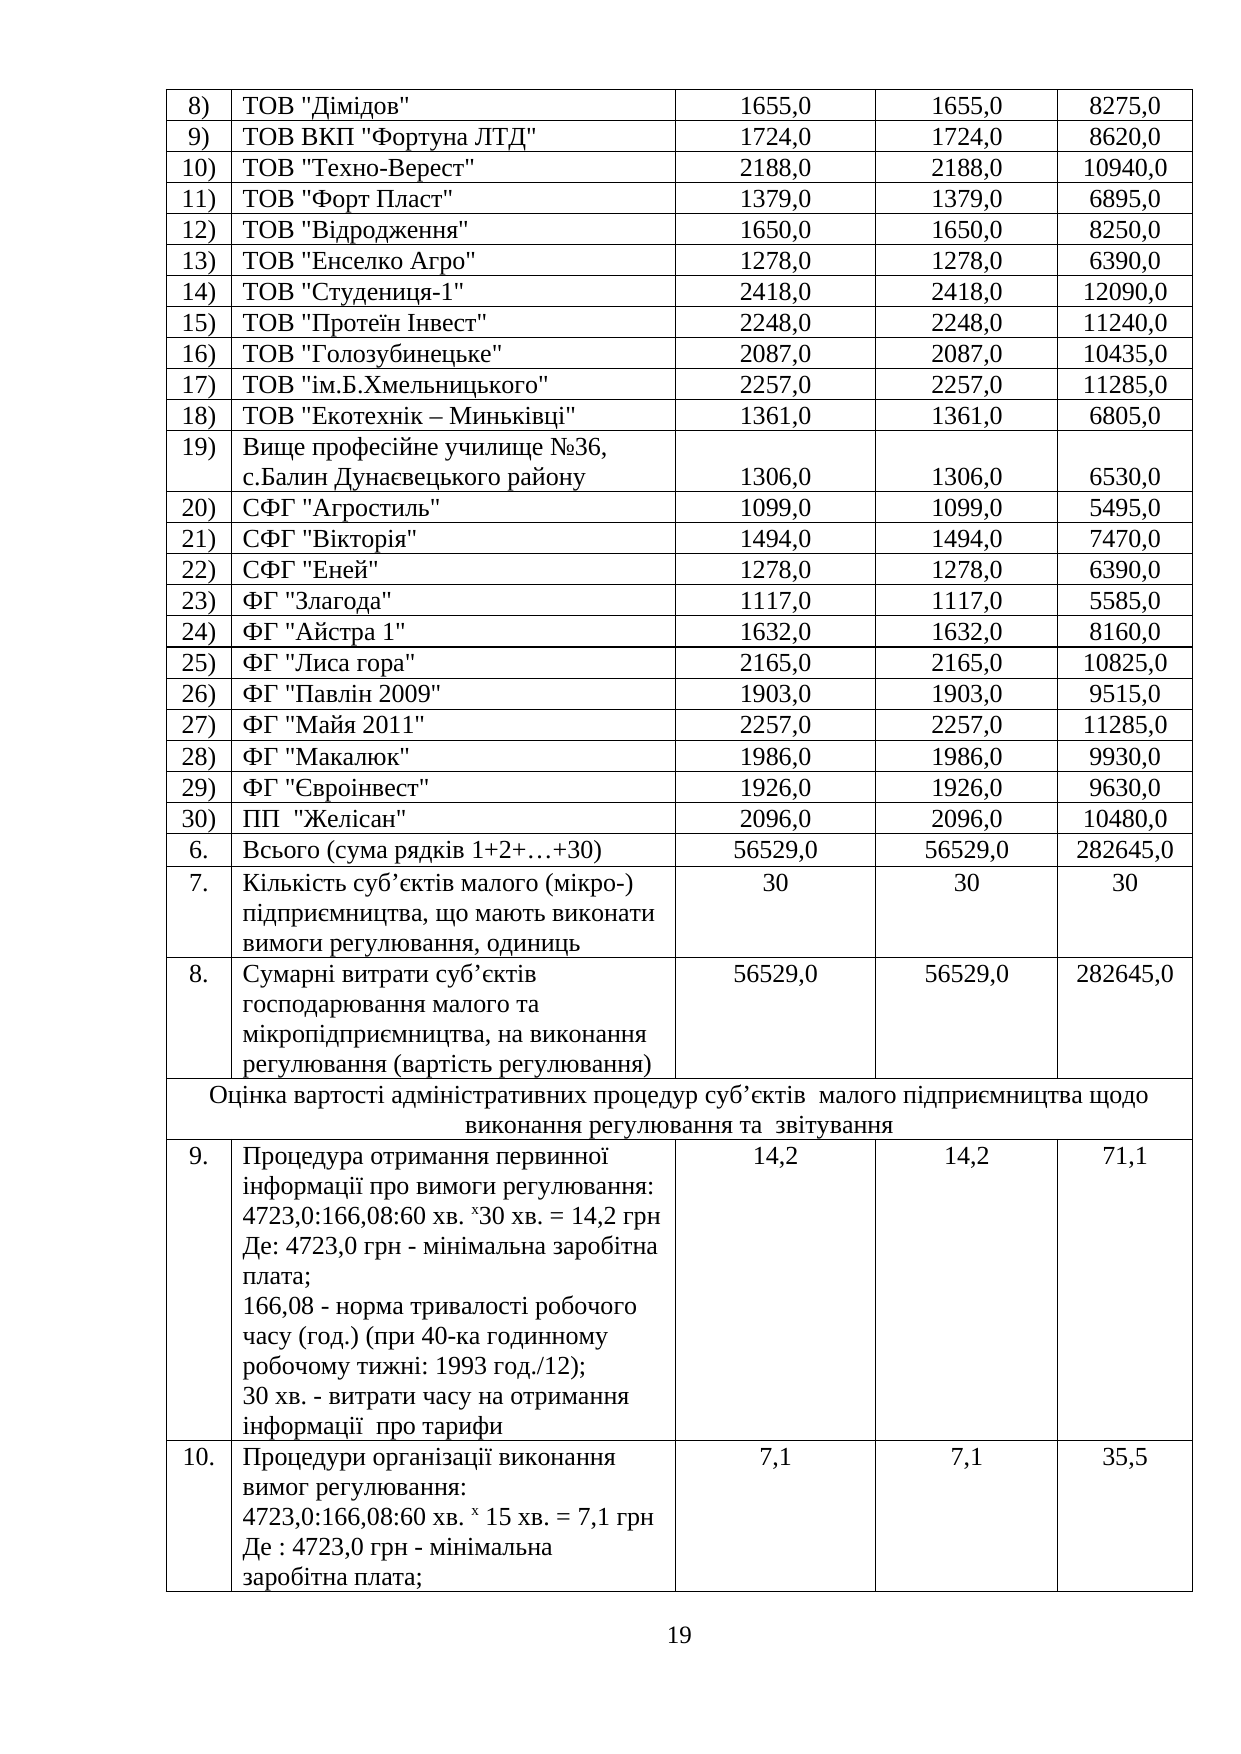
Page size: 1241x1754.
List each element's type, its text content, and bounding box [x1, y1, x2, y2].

table_cell 6895,0 [1058, 183, 1192, 213]
table_cell 22) [167, 554, 231, 584]
table_cell 2087,0 [676, 338, 875, 368]
table_cell ФГ "Майя 2011" [232, 710, 675, 739]
table_cell 1655,0 [876, 90, 1057, 120]
table_cell 9. [167, 1140, 231, 1440]
table_cell 11285,0 [1058, 369, 1192, 399]
table_cell ФГ "Макалюк" [232, 741, 675, 771]
table_cell ТОВ "Відродження" [232, 214, 675, 244]
table_cell ТОВ "Техно-Верест" [232, 152, 675, 182]
table_cell СФГ "Вікторія" [232, 523, 675, 553]
table_cell 1099,0 [876, 492, 1057, 522]
table_cell 1306,0 [876, 431, 1057, 491]
table_cell 2087,0 [876, 338, 1057, 368]
table_cell 2418,0 [876, 276, 1057, 306]
table_cell 2165,0 [876, 648, 1057, 677]
table_cell ТОВ ВКП "Фортуна ЛТД" [232, 121, 675, 151]
table_cell 1379,0 [876, 183, 1057, 213]
table_cell Процедура отримання первинної інформації про вимоги регулювання: 4723,0:166,08:60 хв. х30 хв. = 14,2 грн Де: 4723,0 грн - мінімальна заробітна плата; 166,08 - норма тривалості робочого часу (год.) (при 40-ка годинному робочому тижні: 1993 год./12); 30 хв. - витрати часу на отримання інформації про тарифи [232, 1140, 675, 1440]
table_cell 2188,0 [676, 152, 875, 182]
table_cell 10) [167, 152, 231, 182]
table_cell 8275,0 [1058, 90, 1192, 120]
table_cell 1724,0 [876, 121, 1057, 151]
table_cell 2257,0 [876, 369, 1057, 399]
table_cell 9630,0 [1058, 772, 1192, 802]
table_cell 10480,0 [1058, 803, 1192, 833]
table_cell 11) [167, 183, 231, 213]
table_cell 6530,0 [1058, 431, 1192, 491]
table_cell 6390,0 [1058, 554, 1192, 584]
table_cell Сумарні витрати суб’єктів господарювання малого та мікропідприємництва, на виконання регулювання (вартість регулювання) [232, 958, 675, 1078]
table_cell 2418,0 [676, 276, 875, 306]
table_cell 13) [167, 245, 231, 275]
table_cell 8250,0 [1058, 214, 1192, 244]
table_cell 6805,0 [1058, 400, 1192, 430]
table_cell 71,1 [1058, 1140, 1192, 1440]
table_cell 1632,0 [876, 616, 1057, 646]
table_cell 1361,0 [676, 400, 875, 430]
table_cell 1650,0 [676, 214, 875, 244]
table_cell 30) [167, 803, 231, 833]
table_cell 8160,0 [1058, 616, 1192, 646]
table_cell 27) [167, 710, 231, 739]
table_cell 1278,0 [676, 245, 875, 275]
table_cell 1379,0 [676, 183, 875, 213]
table_cell 6390,0 [1058, 245, 1192, 275]
table_cell 18) [167, 400, 231, 430]
table_cell 14,2 [876, 1140, 1057, 1440]
table_cell ФГ "Євроінвест" [232, 772, 675, 802]
table_cell 8) [167, 90, 231, 120]
table_cell 56529,0 [876, 958, 1057, 1078]
table_cell 16) [167, 338, 231, 368]
table_cell 2248,0 [676, 307, 875, 337]
table_cell ФГ "Павлін 2009" [232, 679, 675, 708]
table_cell 1986,0 [876, 741, 1057, 771]
table_cell 56529,0 [676, 958, 875, 1078]
table_cell 8. [167, 958, 231, 1078]
table_cell 12090,0 [1058, 276, 1192, 306]
table_cell СФГ "Агростиль" [232, 492, 675, 522]
table_cell 11285,0 [1058, 710, 1192, 739]
table_cell 7,1 [876, 1441, 1057, 1591]
table_cell 26) [167, 679, 231, 708]
table_cell 10435,0 [1058, 338, 1192, 368]
table_cell 15) [167, 307, 231, 337]
table_cell 10. [167, 1441, 231, 1591]
table_cell 14,2 [676, 1140, 875, 1440]
table_cell 30 [676, 867, 875, 957]
table_cell 7470,0 [1058, 523, 1192, 553]
table_cell 21) [167, 523, 231, 553]
table_cell 1117,0 [676, 585, 875, 615]
table_cell 7,1 [676, 1441, 875, 1591]
table_cell Вище професійне училище №36, с.Балин Дунаєвецького району [232, 431, 675, 491]
table_cell 23) [167, 585, 231, 615]
table_cell 2248,0 [876, 307, 1057, 337]
table_cell 1278,0 [676, 554, 875, 584]
table_cell 7. [167, 867, 231, 957]
table_cell Кількість суб’єктів малого (мікро-) підприємництва, що мають виконати вимоги регулювання, одиниць [232, 867, 675, 957]
table_cell 35,5 [1058, 1441, 1192, 1591]
table_cell 2188,0 [876, 152, 1057, 182]
table_cell 30 [876, 867, 1057, 957]
table_cell 30 [1058, 867, 1192, 957]
table_cell ТОВ "Дімідов" [232, 90, 675, 120]
table_cell ФГ "Айстра 1" [232, 616, 675, 646]
table_cell 1903,0 [876, 679, 1057, 708]
table_cell 10825,0 [1058, 648, 1192, 677]
table_cell 1306,0 [676, 431, 875, 491]
table_cell ФГ "Злагода" [232, 585, 675, 615]
table_cell ТОВ "Голозубинецьке" [232, 338, 675, 368]
table_cell 1117,0 [876, 585, 1057, 615]
table_cell Всього (сума рядків 1+2+…+30) [232, 834, 675, 866]
table_cell 9) [167, 121, 231, 151]
table_cell 5585,0 [1058, 585, 1192, 615]
table_cell 1278,0 [876, 245, 1057, 275]
table_cell 2165,0 [676, 648, 875, 677]
table_cell 1278,0 [876, 554, 1057, 584]
table_cell 28) [167, 741, 231, 771]
table_cell 12) [167, 214, 231, 244]
table_cell 56529,0 [676, 834, 875, 866]
table_cell 1926,0 [676, 772, 875, 802]
table_cell 1494,0 [876, 523, 1057, 553]
table_cell ТОВ "Студениця-1" [232, 276, 675, 306]
table_cell 8620,0 [1058, 121, 1192, 151]
table_cell 1099,0 [676, 492, 875, 522]
table_cell 17) [167, 369, 231, 399]
table_cell СФГ "Еней" [232, 554, 675, 584]
table_cell ТОВ "Протеїн Інвест" [232, 307, 675, 337]
table_cell ТОВ "Енселко Агро" [232, 245, 675, 275]
table_cell 10940,0 [1058, 152, 1192, 182]
table_cell 6. [167, 834, 231, 866]
table_cell 1986,0 [676, 741, 875, 771]
table_cell 11240,0 [1058, 307, 1192, 337]
table_cell 14) [167, 276, 231, 306]
table_cell 282645,0 [1058, 958, 1192, 1078]
table_cell 2257,0 [876, 710, 1057, 739]
table_cell 20) [167, 492, 231, 522]
table_cell 2257,0 [676, 369, 875, 399]
table_cell 1650,0 [876, 214, 1057, 244]
table_cell 5495,0 [1058, 492, 1192, 522]
table_cell 29) [167, 772, 231, 802]
table_cell ТОВ "ім.Б.Хмельницького" [232, 369, 675, 399]
table_cell 1361,0 [876, 400, 1057, 430]
table_cell 1724,0 [676, 121, 875, 151]
table_cell 1926,0 [876, 772, 1057, 802]
table_cell 2096,0 [676, 803, 875, 833]
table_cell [232, 1441, 675, 1591]
table_cell 19) [167, 431, 231, 491]
table_cell 282645,0 [1058, 834, 1192, 866]
table_cell 9930,0 [1058, 741, 1192, 771]
table_cell 1494,0 [676, 523, 875, 553]
table_cell Оцінка вартості адміністративних процедур суб’єктів малого підприємництва щодо виконання регулювання та звітування [167, 1079, 1192, 1139]
table_cell ТОВ "Форт Пласт" [232, 183, 675, 213]
table_cell 9515,0 [1058, 679, 1192, 708]
table_cell 1655,0 [676, 90, 875, 120]
table_cell ФГ "Лиса гора" [232, 648, 675, 677]
table_cell 2096,0 [876, 803, 1057, 833]
table_cell 24) [167, 616, 231, 646]
table_cell 56529,0 [876, 834, 1057, 866]
table_cell ТОВ "Екотехнік – Миньківці" [232, 400, 675, 430]
table_cell 1903,0 [676, 679, 875, 708]
table_cell ПП "Желісан" [232, 803, 675, 833]
table_cell 1632,0 [676, 616, 875, 646]
table_cell 25) [167, 648, 231, 677]
table_cell 2257,0 [676, 710, 875, 739]
